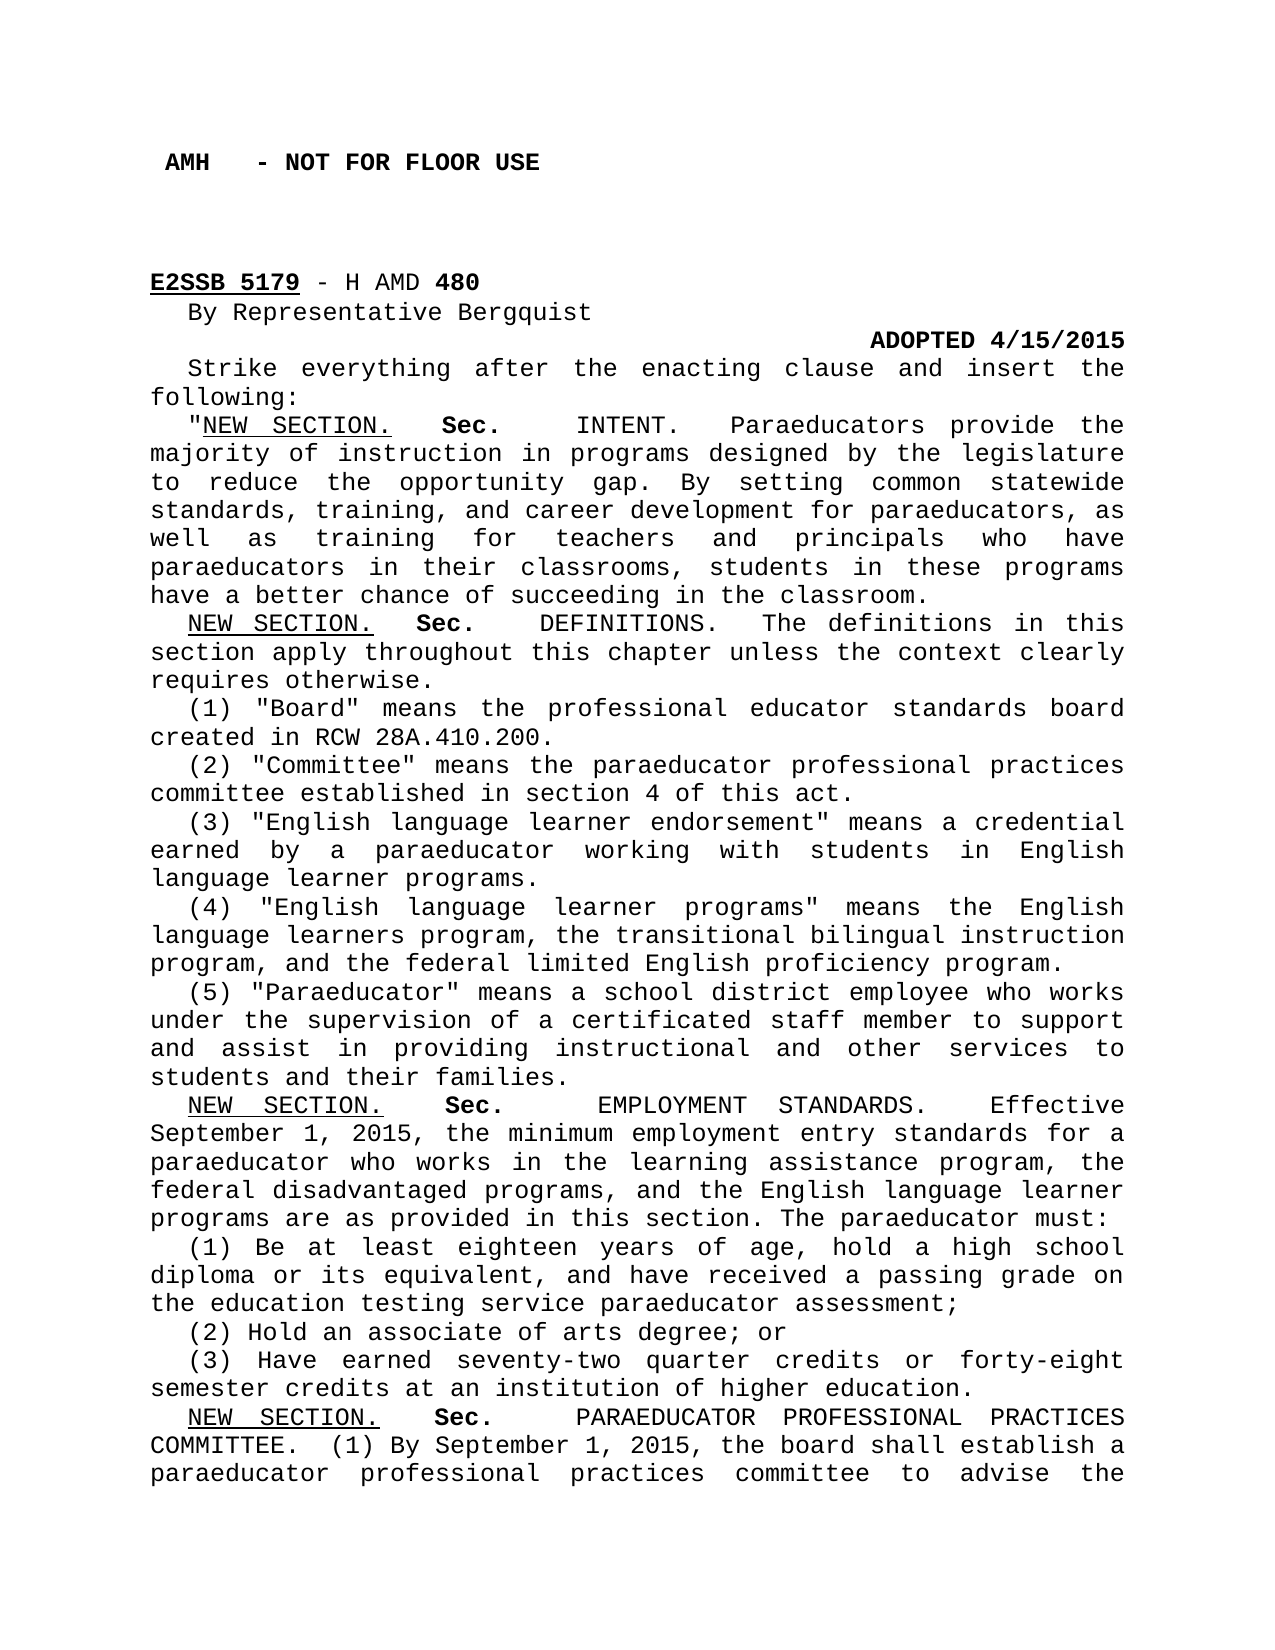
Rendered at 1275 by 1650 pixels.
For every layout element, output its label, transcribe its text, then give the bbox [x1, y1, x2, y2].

text (1) Be at least eighteen years of age, hold a high school diploma or its equivalent, and have received a passing grade on the education testing service paraeducator assessment; [150, 1234, 1125, 1319]
text Strike everything after the enacting clause and insert the following: [150, 356, 1125, 412]
text By Representative Bergquist [150, 299, 1125, 327]
text (2) "Committee" means the paraeducator professional practices committee established in section 4 of this act. [150, 752, 1125, 809]
text (3) Have earned seventy-two quarter credits or forty-eight semester credits at an institution of higher education. [150, 1347, 1125, 1404]
text "NEW SECTION. Sec. INTENT. Paraeducators provide the majority of instruction in programs designed by the legislature to reduce the opportunity gap. By setting common statewide standards, training, and career development for paraeducators, as well as training for teachers and principals who have paraeducators in their classrooms, students in these programs have a better chance of succeeding in the classroom. [150, 412, 1125, 611]
text (4) "English language learner programs" means the English language learners program, the transitional bilingual instruction program, and the federal limited English proficiency program. [150, 894, 1125, 979]
text AMH - NOT FOR FLOOR USE [150, 150, 1125, 178]
text (3) "English language learner endorsement" means a credential earned by a paraeducator working with students in English language learner programs. [150, 809, 1125, 894]
text E2SSB 5179 - H AMD 480 [150, 257, 1125, 299]
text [150, 1404, 1125, 1489]
text (1) "Board" means the professional educator standards board created in RCW 28A.410.200. [150, 696, 1125, 752]
text NEW SECTION. Sec. DEFINITIONS. The definitions in this section apply throughout this chapter unless the context clearly requires otherwise. [150, 611, 1125, 696]
text (2) Hold an associate of arts degree; or [150, 1319, 1125, 1347]
text NEW SECTION. Sec. EMPLOYMENT STANDARDS. Effective September 1, 2015, the minimum employment entry standards for a paraeducator who works in the learning assistance program, the federal disadvantaged programs, and the English language learner programs are as provided in this section. The paraeducator must: [150, 1092, 1125, 1234]
text (5) "Paraeducator" means a school district employee who works under the supervision of a certificated staff member to support and assist in providing instructional and other services to students and their families. [150, 979, 1125, 1092]
text ADOPTED 4/15/2015 [150, 327, 1125, 356]
